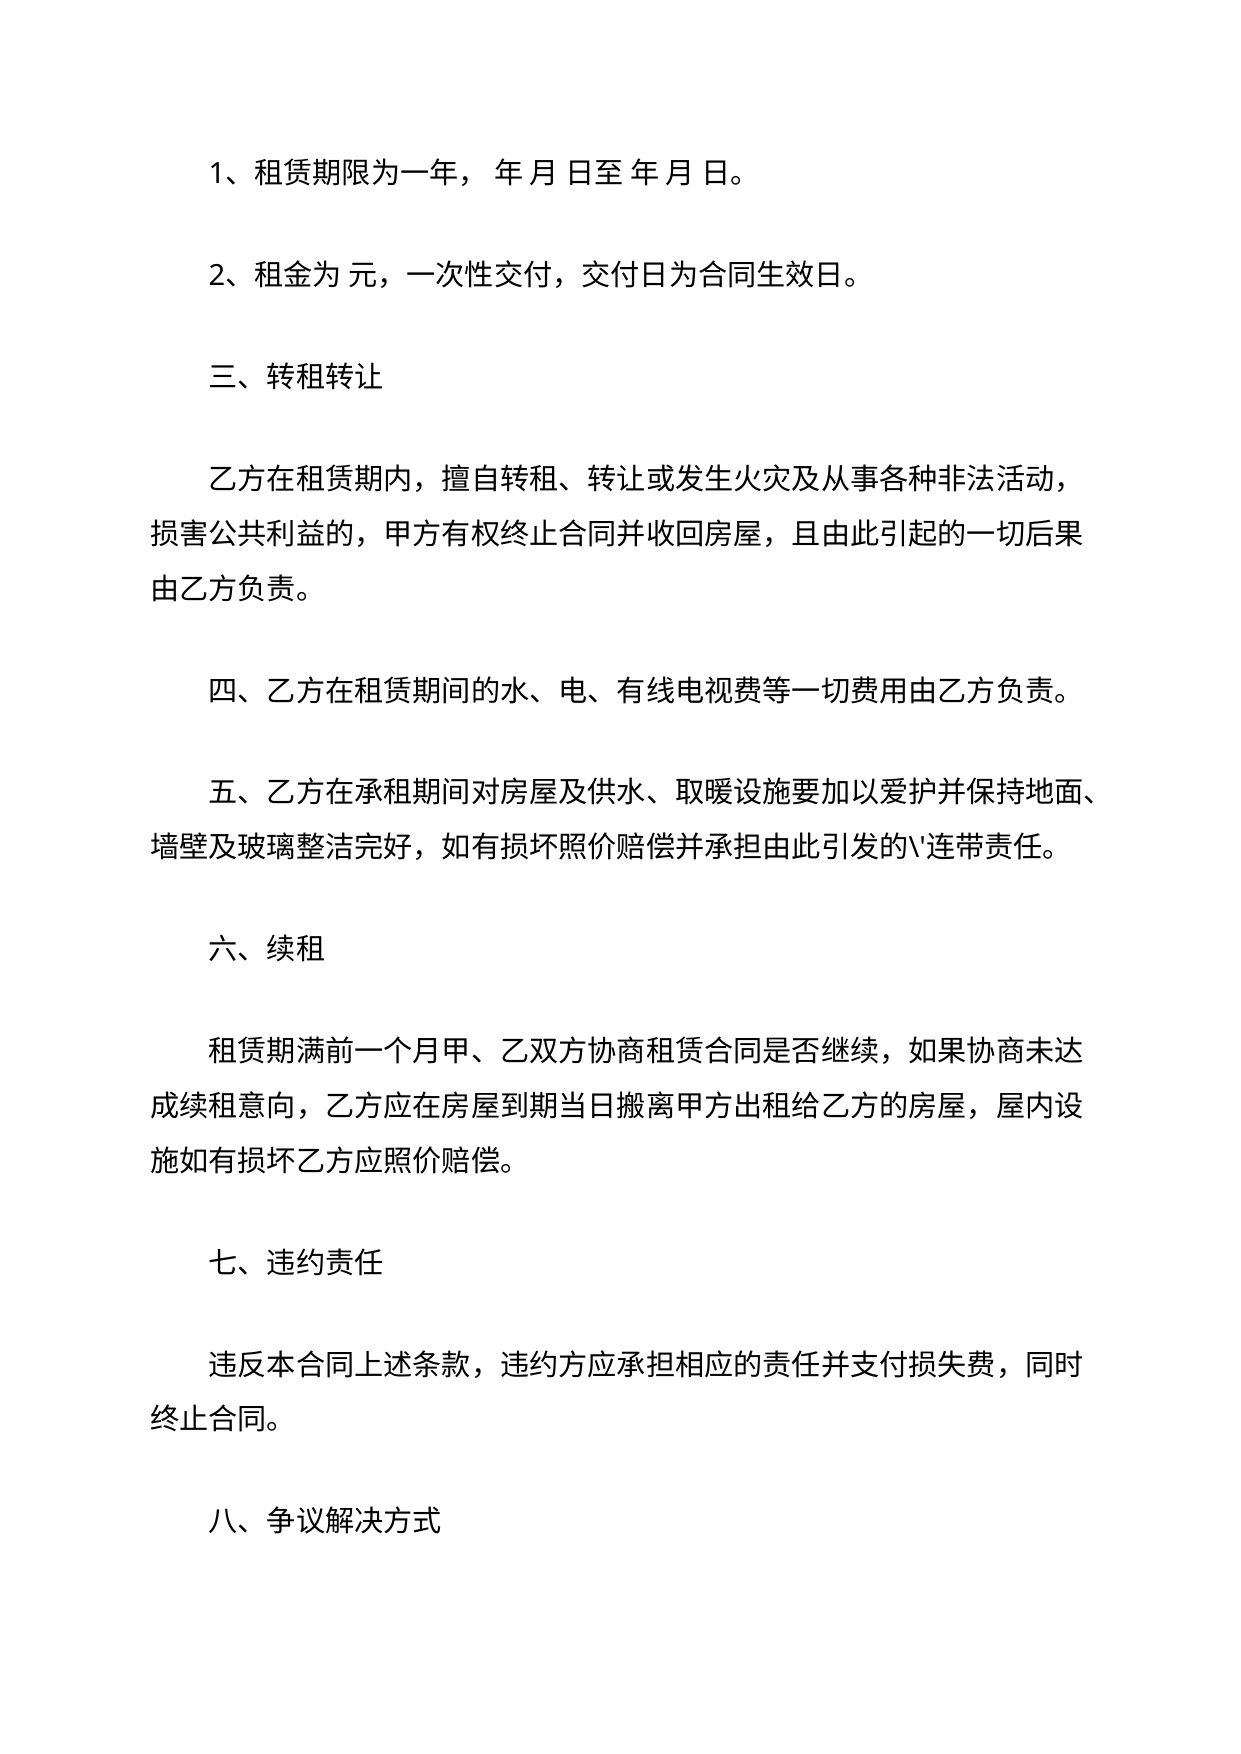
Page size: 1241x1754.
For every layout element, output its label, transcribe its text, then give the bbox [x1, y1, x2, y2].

text 1、租赁期限为一年， 年 月 日至 年 月 日。 [150, 150, 1090, 192]
text 租赁期满前一个月甲、乙双方协商租赁合同是否继续，如果协商未达成续租意向，乙方应在房屋到期当日搬离甲方出租给乙方的房屋，屋内设施如有损坏乙方应照价赔偿。 [150, 1028, 1090, 1180]
text 六、续租 [150, 926, 1090, 968]
text 2、租金为 元，一次性交付，交付日为合同生效日。 [150, 252, 1090, 294]
text 七、违约责任 [150, 1239, 1090, 1282]
text 五、乙方在承租期间对房屋及供水、取暖设施要加以爱护并保持地面、墙壁及玻璃整洁完好，如有损坏照价赔偿并承担由此引发的\'连带责任。 [150, 769, 1090, 866]
text 三、转租转让 [150, 354, 1090, 396]
text 乙方在租赁期内，擅自转租、转让或发生火灾及从事各种非法活动，损害公共利益的，甲方有权终止合同并收回房屋，且由此引起的一切后果由乙方负责。 [150, 456, 1090, 608]
text 八、争议解决方式 [150, 1498, 1090, 1540]
text 违反本合同上述条款，违约方应承担相应的责任并支付损失费，同时终止合同。 [150, 1341, 1090, 1438]
text 四、乙方在租赁期间的水、电、有线电视费等一切费用由乙方负责。 [150, 667, 1090, 709]
